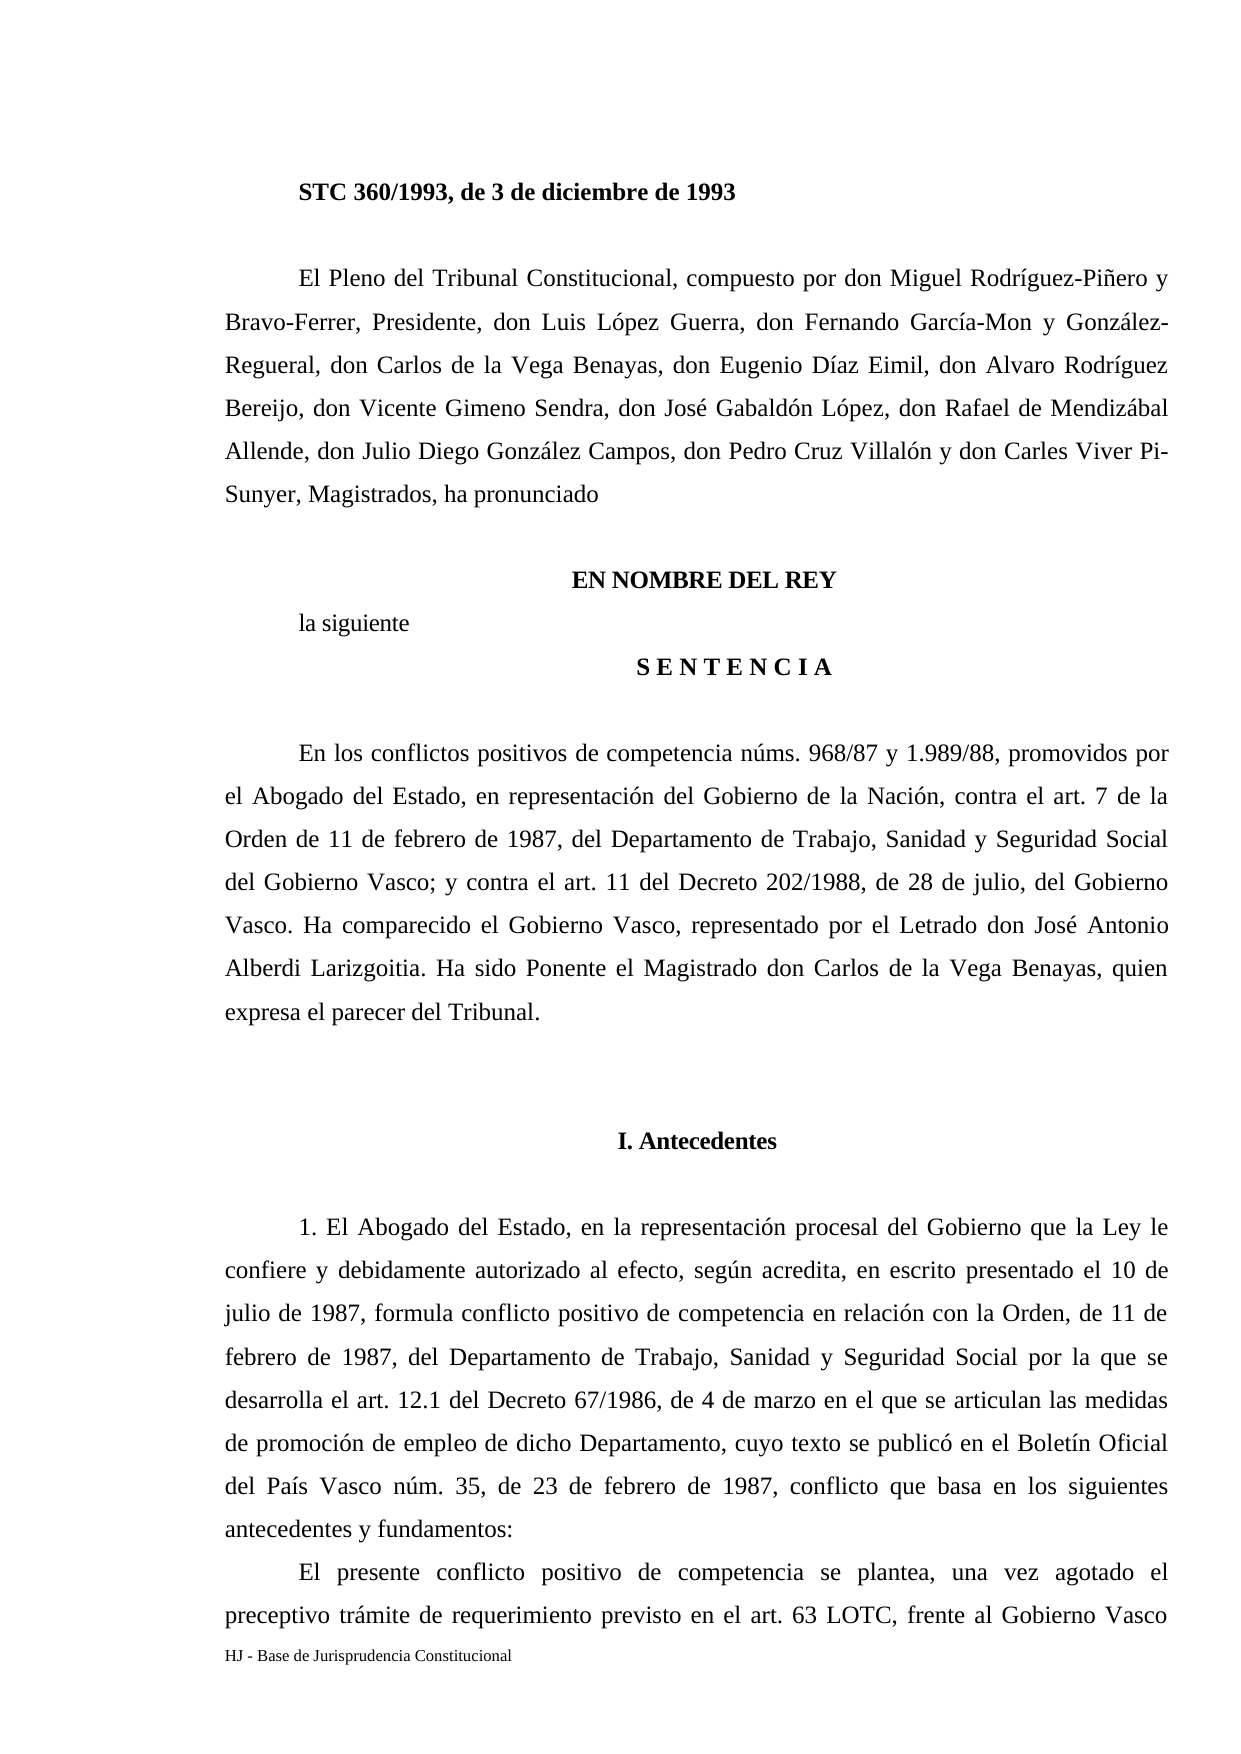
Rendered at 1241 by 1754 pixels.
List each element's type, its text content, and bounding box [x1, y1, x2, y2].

text 1. El Abogado del Estado, en la representación procesal del Gobierno que la Ley le confiere y debidamente autorizado al efecto, según acredita, en escrito presentado el 10 de julio de 1987, formula conflicto positivo de competencia en relación con la Orden, de 11 de febrero de 1987, del Departamento de Trabajo, Sanidad y Seguridad Social por la que se desarrolla el art. 12.1 del Decreto 67/1986, de 4 de marzo en el que se articulan las medidas de promoción de empleo de dicho Departamento, cuyo texto se publicó en el Boletín Oficial del País Vasco núm. 35, de 23 de febrero de 1987, conflicto que basa en los siguientes antecedentes y fundamentos: [224, 1212, 1169, 1543]
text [224, 1557, 1169, 1629]
text S E N T E N C I A [224, 652, 1169, 680]
text En los conflictos positivos de competencia núms. 968/87 y 1.989/88, promovidos por el Abogado del Estado, en representación del Gobierno de la Nación, contra el art. 7 de la Orden de 11 de febrero de 1987, del Departamento de Trabajo, Sanidad y Seguridad Social del Gobierno Vasco; y contra el art. 11 del Decreto 202/1988, de 28 de julio, del Gobierno Vasco. Ha comparecido el Gobierno Vasco, representado por el Letrado don José Antonio Alberdi Larizgoitia. Ha sido Ponente el Magistrado don Carlos de la Vega Benayas, quien expresa el parecer del Tribunal. [224, 738, 1169, 1025]
text EN NOMBRE DEL REY [224, 565, 1110, 594]
text la siguiente [224, 608, 1110, 637]
text STC 360/1993, de 3 de diciembre de 1993 [224, 177, 1169, 206]
text El Pleno del Tribunal Constitucional, compuesto por don Miguel Rodríguez-Piñero y Bravo-Ferrer, Presidente, don Luis López Guerra, don Fernando García-Mon y González-Regueral, don Carlos de la Vega Benayas, don Eugenio Díaz Eimil, don Alvaro Rodríguez Bereijo, don Vicente Gimeno Sendra, don José Gabaldón López, don Rafael de Mendizábal Allende, don Julio Diego González Campos, don Pedro Cruz Villalón y don Carles Viver Pi-Sunyer, Magistrados, ha pronunciado [224, 263, 1169, 508]
text I. Antecedentes [224, 1126, 1169, 1155]
